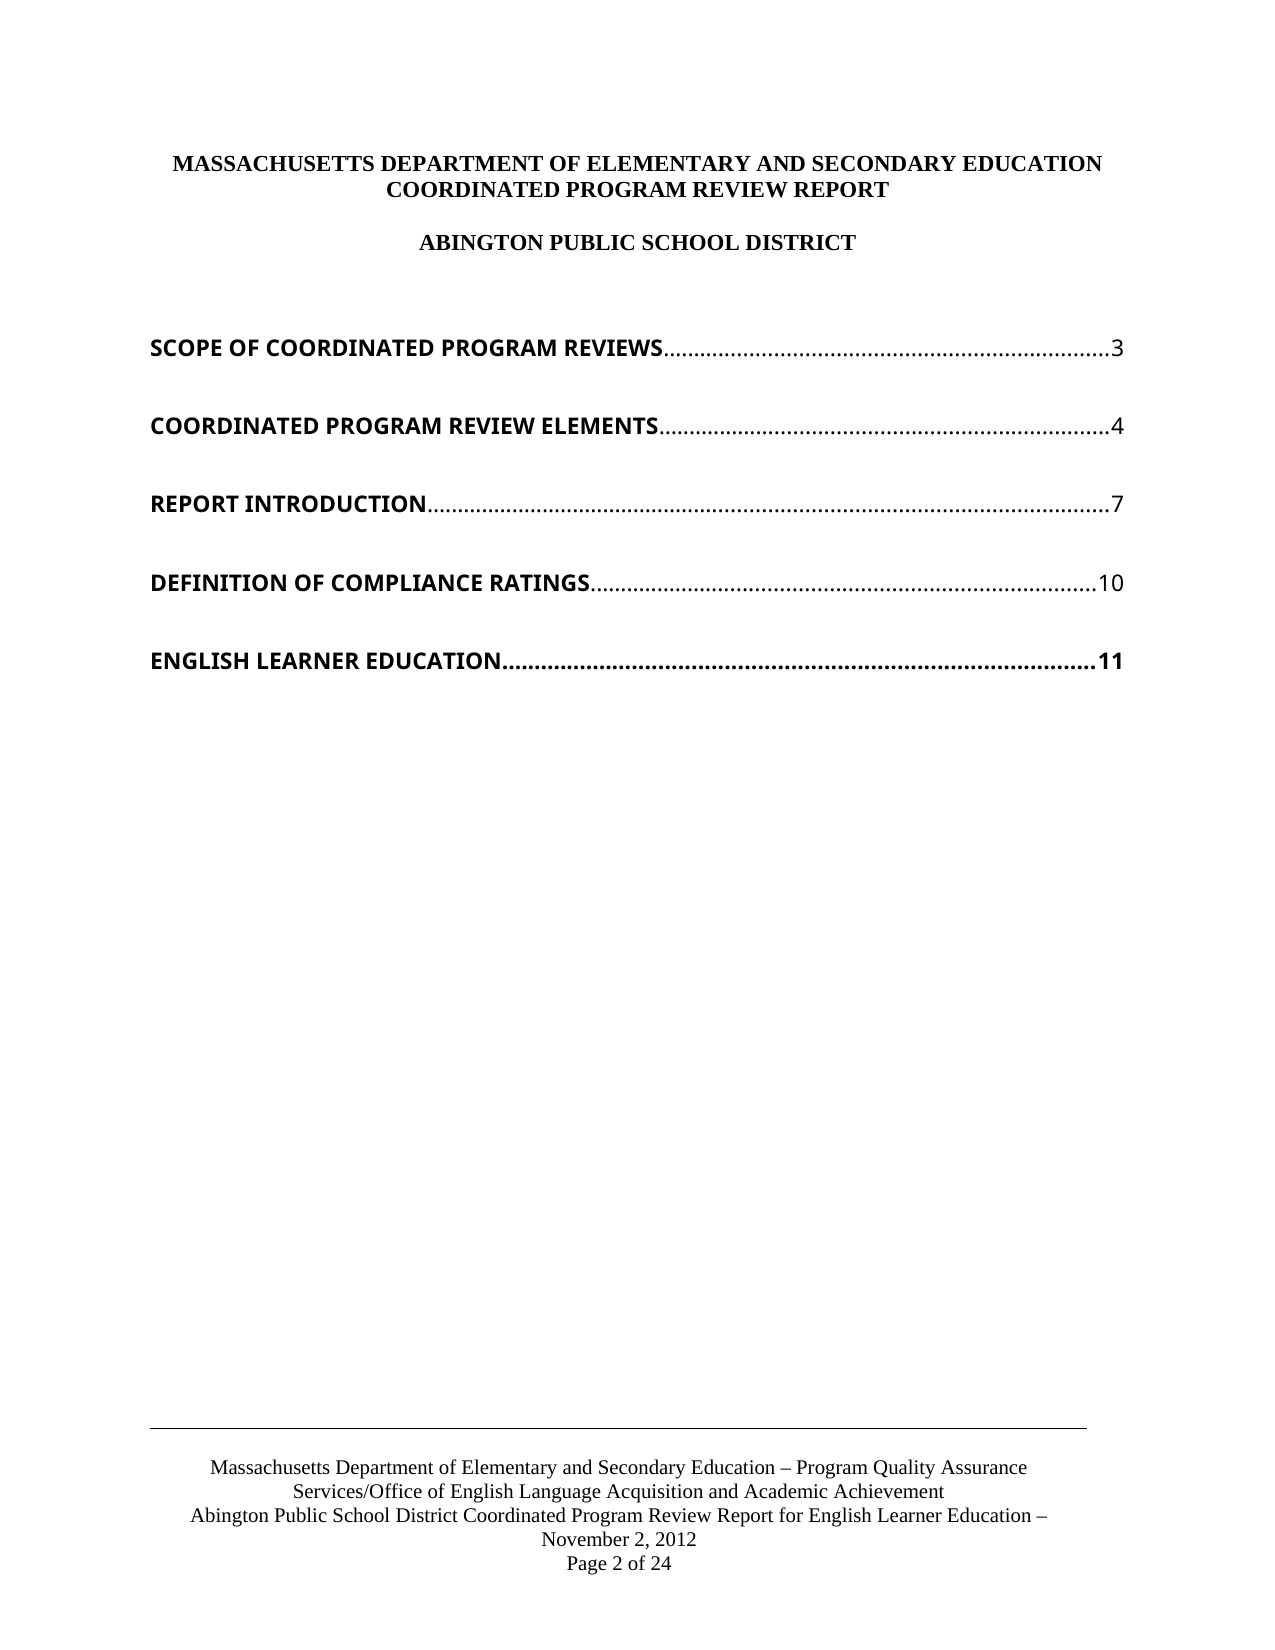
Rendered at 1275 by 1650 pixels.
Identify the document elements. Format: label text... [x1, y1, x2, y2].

text ABINGTON PUBLIC SCHOOL DISTRICT [150, 229, 1125, 255]
text ENGLISH LEARNER EDUCATION 11 [150, 645, 1125, 676]
text MASSACHUSETTS DEPARTMENT OF ELEMENTARY AND SECONDARY EDUCATION [150, 150, 1125, 176]
text SCOPE OF COORDINATED PROGRAM REVIEWS 3 [150, 332, 1125, 363]
text DEFINITION OF COMPLIANCE RATINGS 10 [150, 567, 1125, 598]
text REPORT INTRODUCTION 7 [150, 488, 1125, 520]
text COORDINATED PROGRAM REVIEW ELEMENTS 4 [150, 410, 1125, 442]
text COORDINATED PROGRAM REVIEW REPORT [150, 176, 1125, 203]
